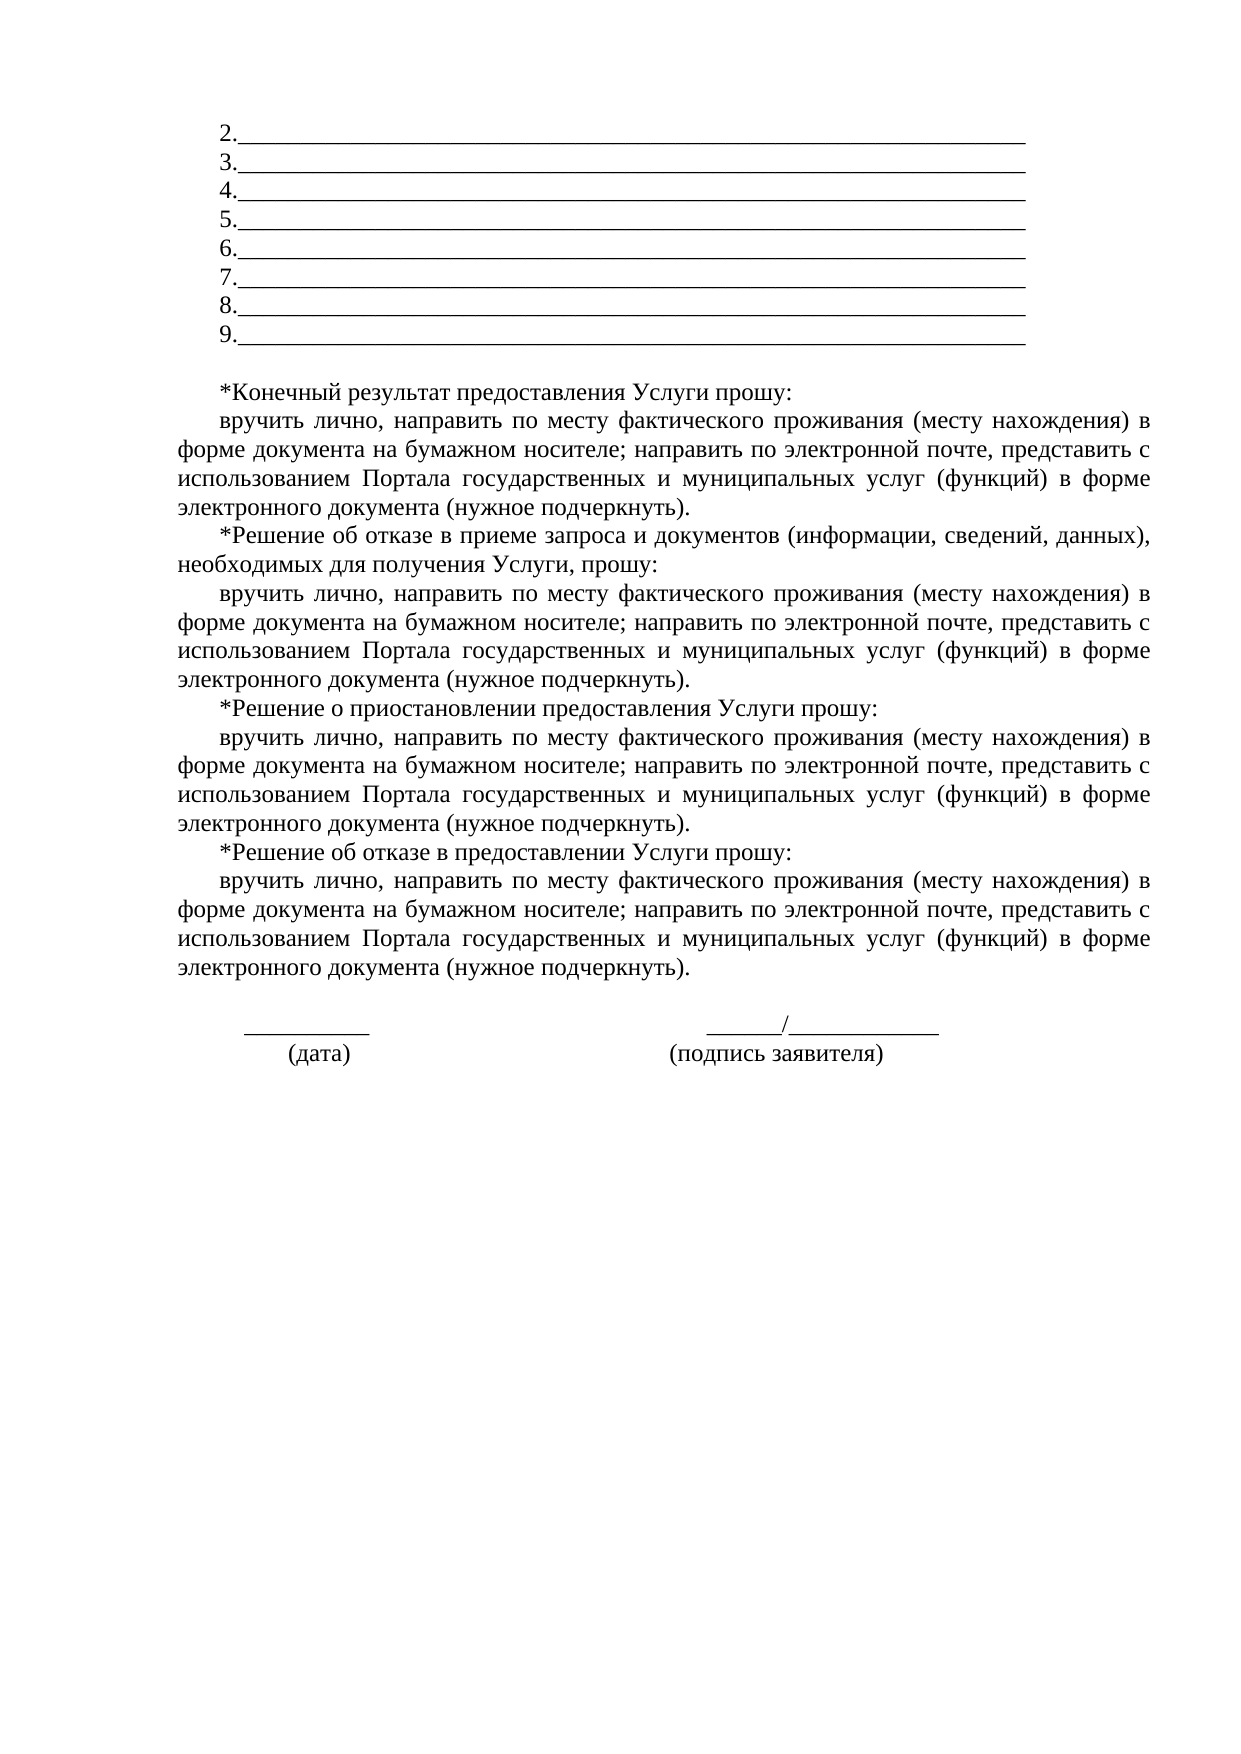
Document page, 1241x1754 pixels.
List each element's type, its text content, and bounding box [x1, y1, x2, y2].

text вручить лично, направить по месту фактического проживания (месту нахождения) в форме документа на бумажном носителе; направить по электронной почте, представить с использованием Портала государственных и муниципальных услуг (функций) в форме электронного документа (нужное подчеркнуть). [177, 866, 1152, 981]
text *Решение о приостановлении предоставления Услуги прошу: [177, 693, 1152, 722]
text 8._______________________________________________________________ [177, 291, 1152, 319]
text 4._______________________________________________________________ [177, 176, 1152, 204]
text 3._______________________________________________________________ [177, 147, 1152, 176]
text *Решение об отказе в предоставлении Услуги прошу: [177, 837, 1152, 866]
text 5._______________________________________________________________ [177, 204, 1152, 233]
text вручить лично, направить по месту фактического проживания (месту нахождения) в форме документа на бумажном носителе; направить по электронной почте, представить с использованием Портала государственных и муниципальных услуг (функций) в форме электронного документа (нужное подчеркнуть). [177, 578, 1152, 693]
text вручить лично, направить по месту фактического проживания (месту нахождения) в форме документа на бумажном носителе; направить по электронной почте, представить с использованием Портала государственных и муниципальных услуг (функций) в форме электронного документа (нужное подчеркнуть). [177, 406, 1152, 521]
text вручить лично, направить по месту фактического проживания (месту нахождения) в форме документа на бумажном носителе; направить по электронной почте, представить с использованием Портала государственных и муниципальных услуг (функций) в форме электронного документа (нужное подчеркнуть). [177, 722, 1152, 837]
text *Конечный результат предоставления Услуги прошу: [177, 377, 1152, 406]
text 2._______________________________________________________________ [177, 118, 1152, 147]
text (дата) (подпись заявителя) [177, 1038, 1152, 1067]
text *Решение об отказе в приеме запроса и документов (информации, сведений, данных), необходимых для получения Услуги, прошу: [177, 521, 1152, 578]
text 6._______________________________________________________________ [177, 233, 1152, 262]
text __________ ______/____________ [177, 1009, 1152, 1038]
text 7._______________________________________________________________ [177, 262, 1152, 291]
text 9._______________________________________________________________ [177, 319, 1152, 348]
